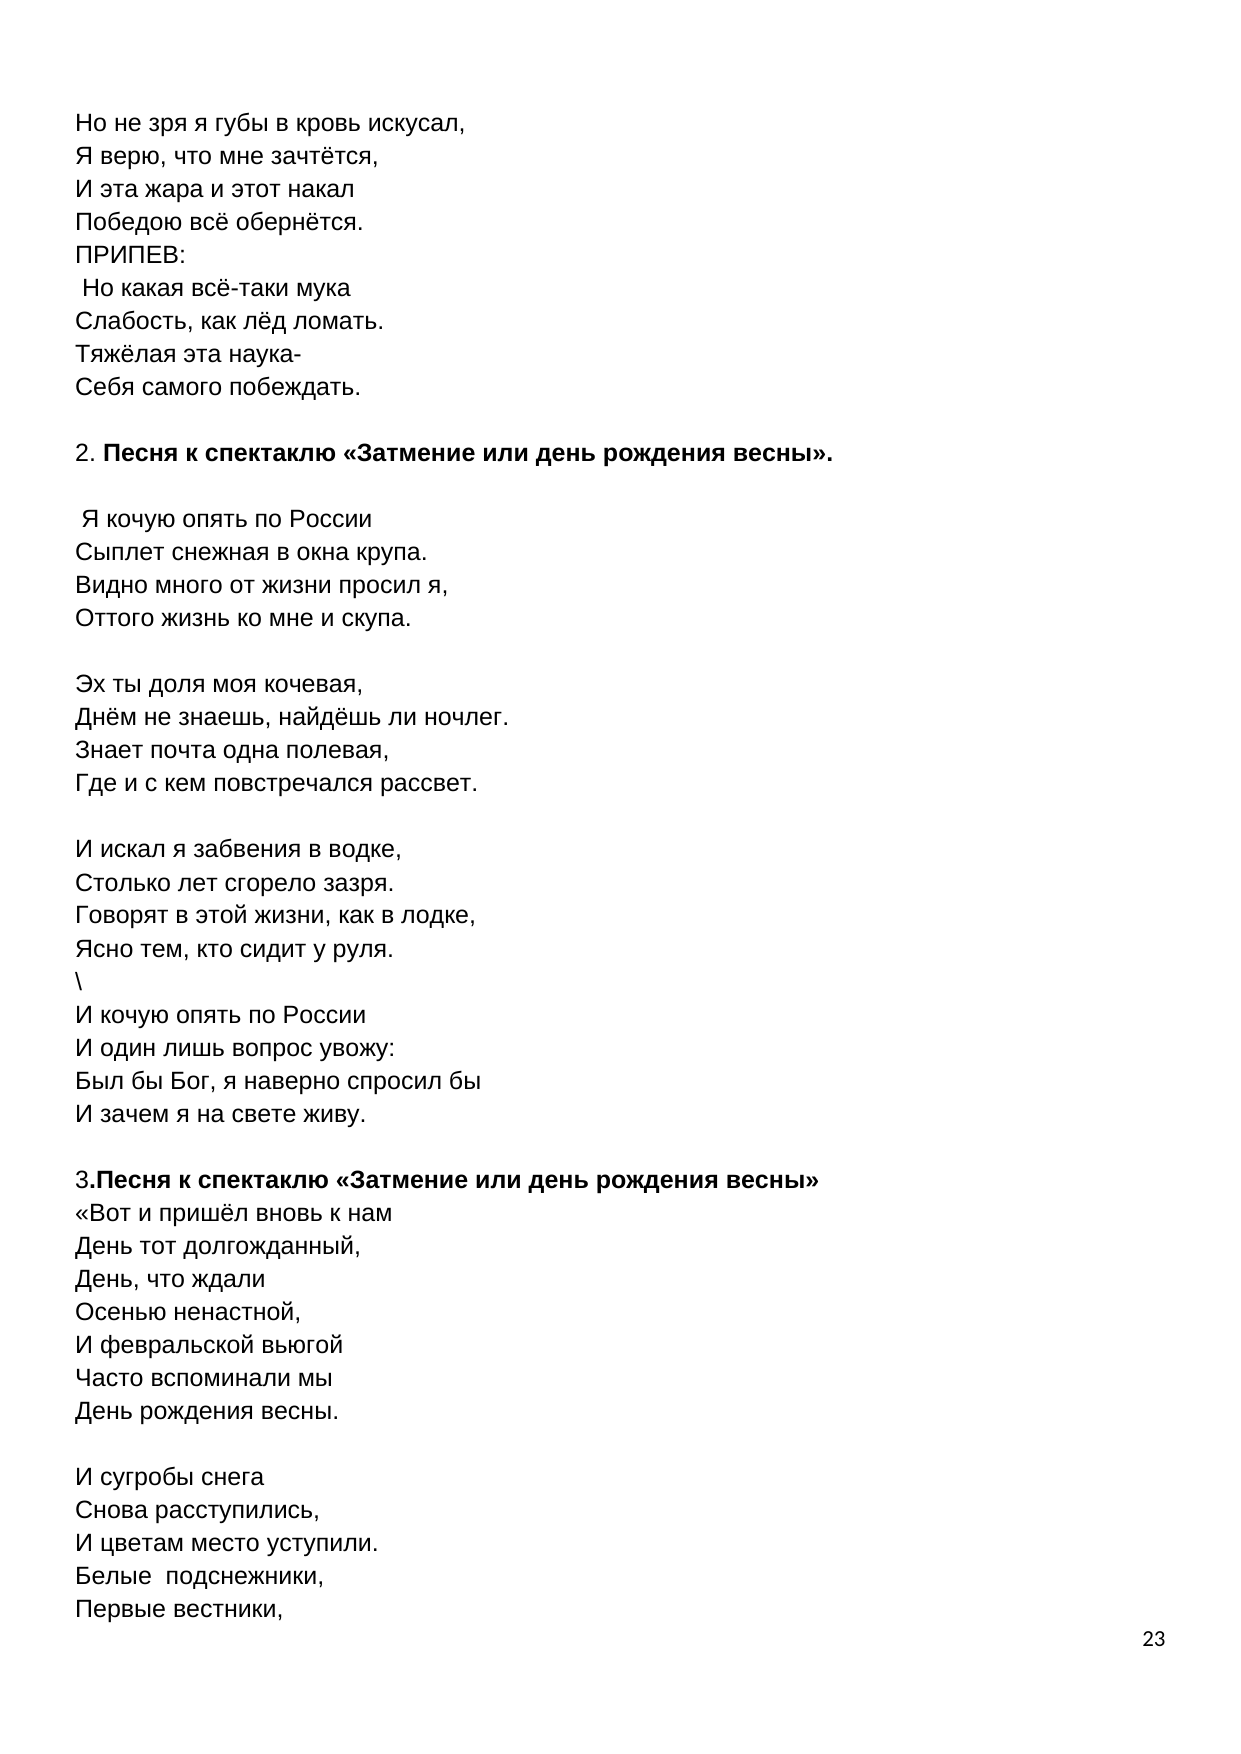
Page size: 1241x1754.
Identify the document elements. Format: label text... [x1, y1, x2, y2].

text Сыплет снежная в окна крупа. [75, 537, 1165, 566]
text Снова расступились, [75, 1495, 1165, 1524]
text ПРИПЕВ: [75, 240, 1165, 269]
text \ [75, 967, 1165, 995]
text «Вот и пришёл вновь к нам [75, 1198, 1165, 1226]
text Тяжёлая эта наука- [75, 339, 1165, 368]
text Осенью ненастной, [75, 1297, 1165, 1326]
text Белые подснежники, [75, 1561, 1165, 1590]
text Я верю, что мне зачтётся, [75, 141, 1165, 170]
text Где и с кем повстречался рассвет. [75, 768, 1165, 797]
text Говорят в этой жизни, как в лодке, [75, 901, 1165, 929]
text Оттого жизнь ко мне и скупа. [75, 603, 1165, 632]
text День тот долгожданный, [75, 1231, 1165, 1259]
text Победою всё обернётся. [75, 207, 1165, 236]
text И кочую опять по России [75, 999, 1165, 1028]
text Себя самого побеждать. [75, 372, 1165, 401]
text Видно много от жизни просил я, [75, 570, 1165, 599]
text Часто вспоминали мы [75, 1363, 1165, 1392]
text День, что ждали [75, 1264, 1165, 1292]
text Но не зря я губы в кровь искусал, [75, 108, 1165, 137]
text Знает почта одна полевая, [75, 735, 1165, 764]
text И зачем я на свете живу. [75, 1099, 1165, 1127]
text И один лишь вопрос увожу: [75, 1033, 1165, 1061]
text И февральской вьюгой [75, 1330, 1165, 1358]
text Был бы Бог, я наверно спросил бы [75, 1066, 1165, 1094]
text Столько лет сгорело зазря. [75, 867, 1165, 896]
text И сугробы снега [75, 1462, 1165, 1491]
text Слабость, как лёд ломать. [75, 306, 1165, 335]
text Ясно тем, кто сидит у руля. [75, 933, 1165, 962]
text Но какая всё-таки мука [75, 273, 1165, 302]
text День рождения весны. [75, 1396, 1165, 1424]
text Днём не знаешь, найдёшь ли ночлег. [75, 702, 1165, 731]
text 2. Песня к спектаклю «Затмение или день рождения весны». [75, 438, 1165, 467]
text Эх ты доля моя кочевая, [75, 669, 1165, 698]
text 3.Песня к спектаклю «Затмение или день рождения весны» [75, 1165, 1165, 1193]
text И эта жара и этот накал [75, 174, 1165, 203]
text Первые вестники, [75, 1594, 1165, 1623]
text И искал я забвения в водке, [75, 834, 1165, 863]
text Я кочую опять по России [75, 504, 1165, 533]
text И цветам место уступили. [75, 1528, 1165, 1557]
